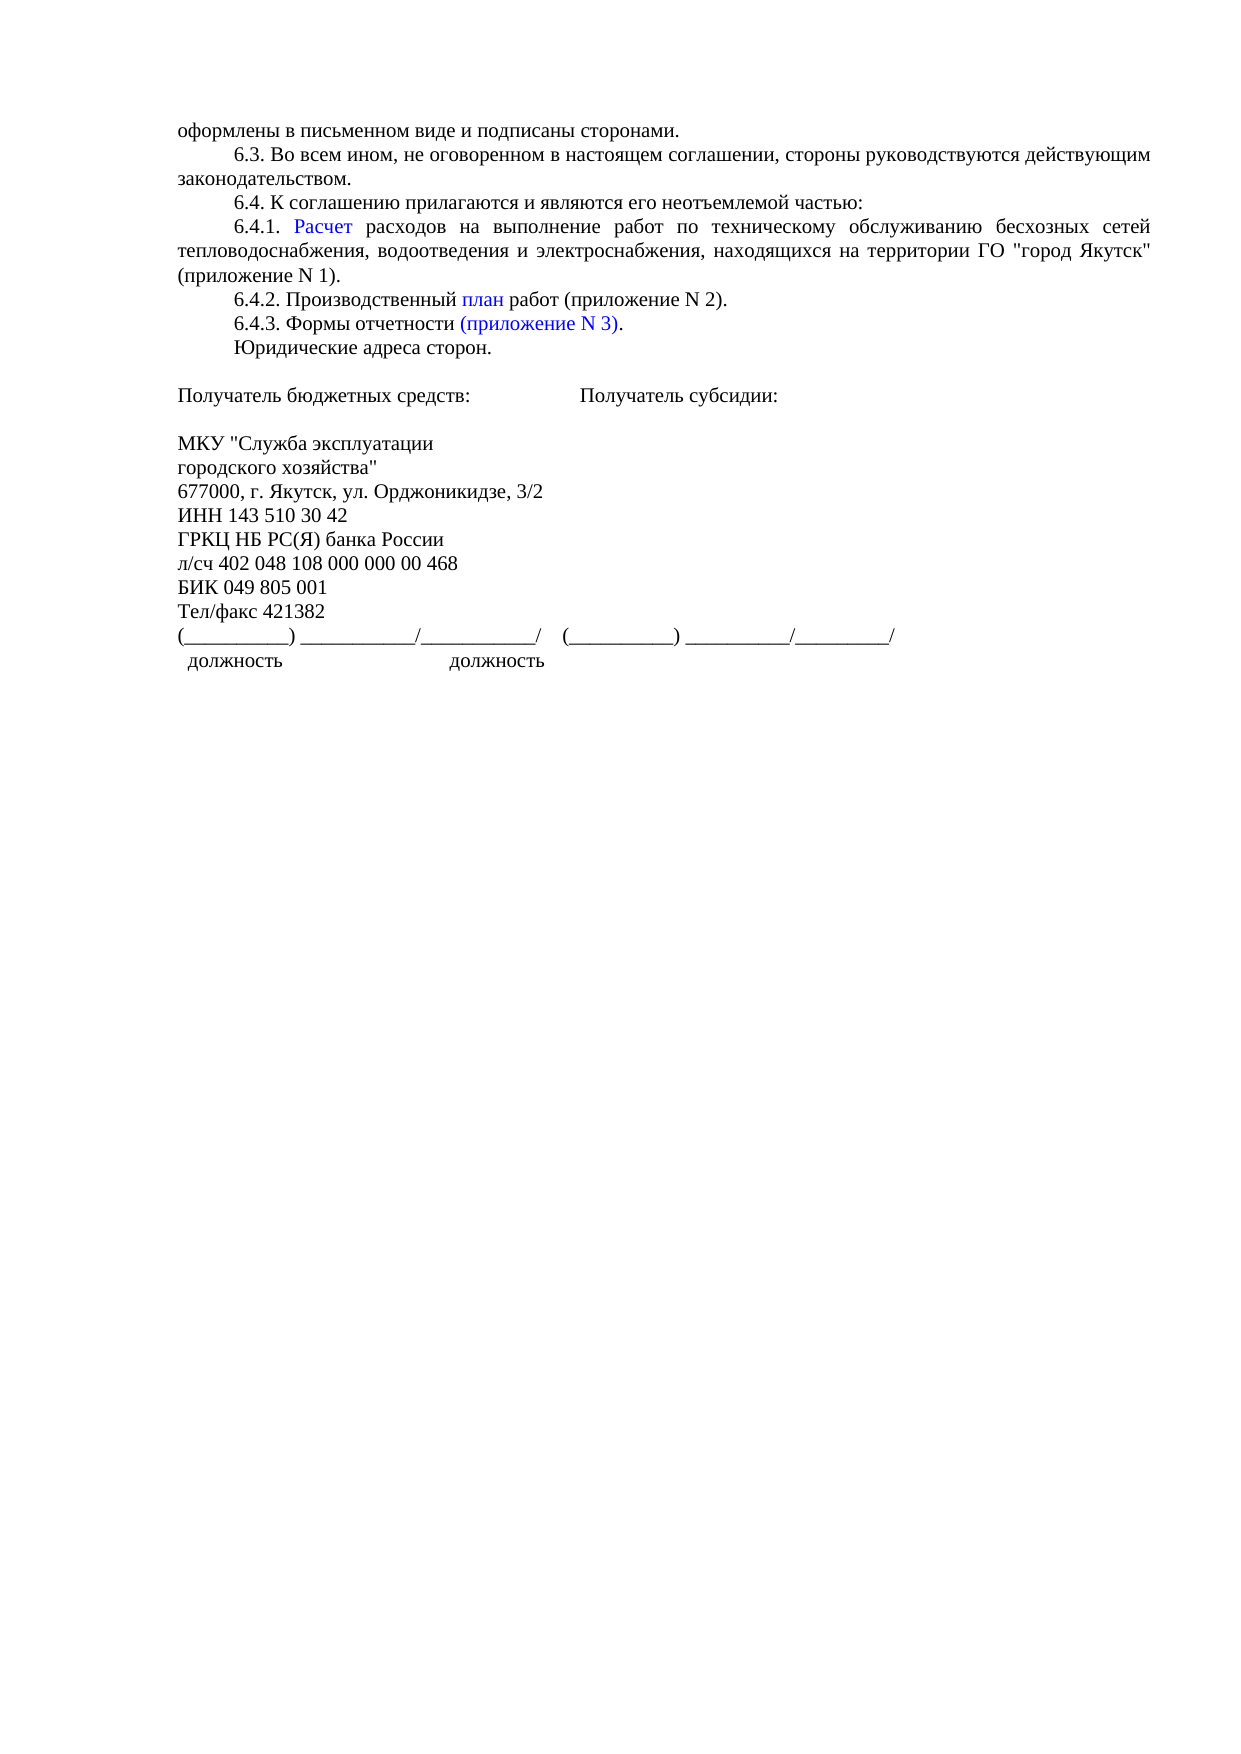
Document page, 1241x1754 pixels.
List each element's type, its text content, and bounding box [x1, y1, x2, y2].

text 6.4.2. Производственный план работ (приложение N 2). [177, 287, 1152, 311]
text 6.3. Во всем ином, не оговоренном в настоящем соглашении, стороны руководствуются действующим законодательством. [177, 142, 1152, 190]
text БИК 049 805 001 [177, 575, 1152, 599]
text Юридические адреса сторон. [177, 335, 1152, 359]
text должность должность [177, 647, 1152, 672]
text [177, 118, 1152, 142]
text МКУ "Служба эксплуатации [177, 431, 1152, 455]
text городского хозяйства" [177, 455, 1152, 479]
text 6.4.1. Расчет расходов на выполнение работ по техническому обслуживанию бесхозных сетей тепловодоснабжения, водоотведения и электроснабжения, находящихся на территории ГО "город Якутск" (приложение N 1). [177, 214, 1152, 287]
text л/сч 402 048 108 000 000 00 468 [177, 551, 1152, 575]
text Получатель бюджетных средств: Получатель субсидии: [177, 383, 1152, 407]
text Тел/факс 421382 [177, 599, 1152, 623]
text (__________) ___________/___________/ (__________) __________/_________/ [177, 623, 1152, 647]
text 6.4. К соглашению прилагаются и являются его неотъемлемой частью: [177, 190, 1152, 214]
text 677000, г. Якутск, ул. Орджоникидзе, 3/2 [177, 479, 1152, 503]
text ГРКЦ НБ РС(Я) банка России [177, 527, 1152, 551]
text ИНН 143 510 30 42 [177, 503, 1152, 527]
text 6.4.3. Формы отчетности (приложение N 3). [177, 311, 1152, 335]
